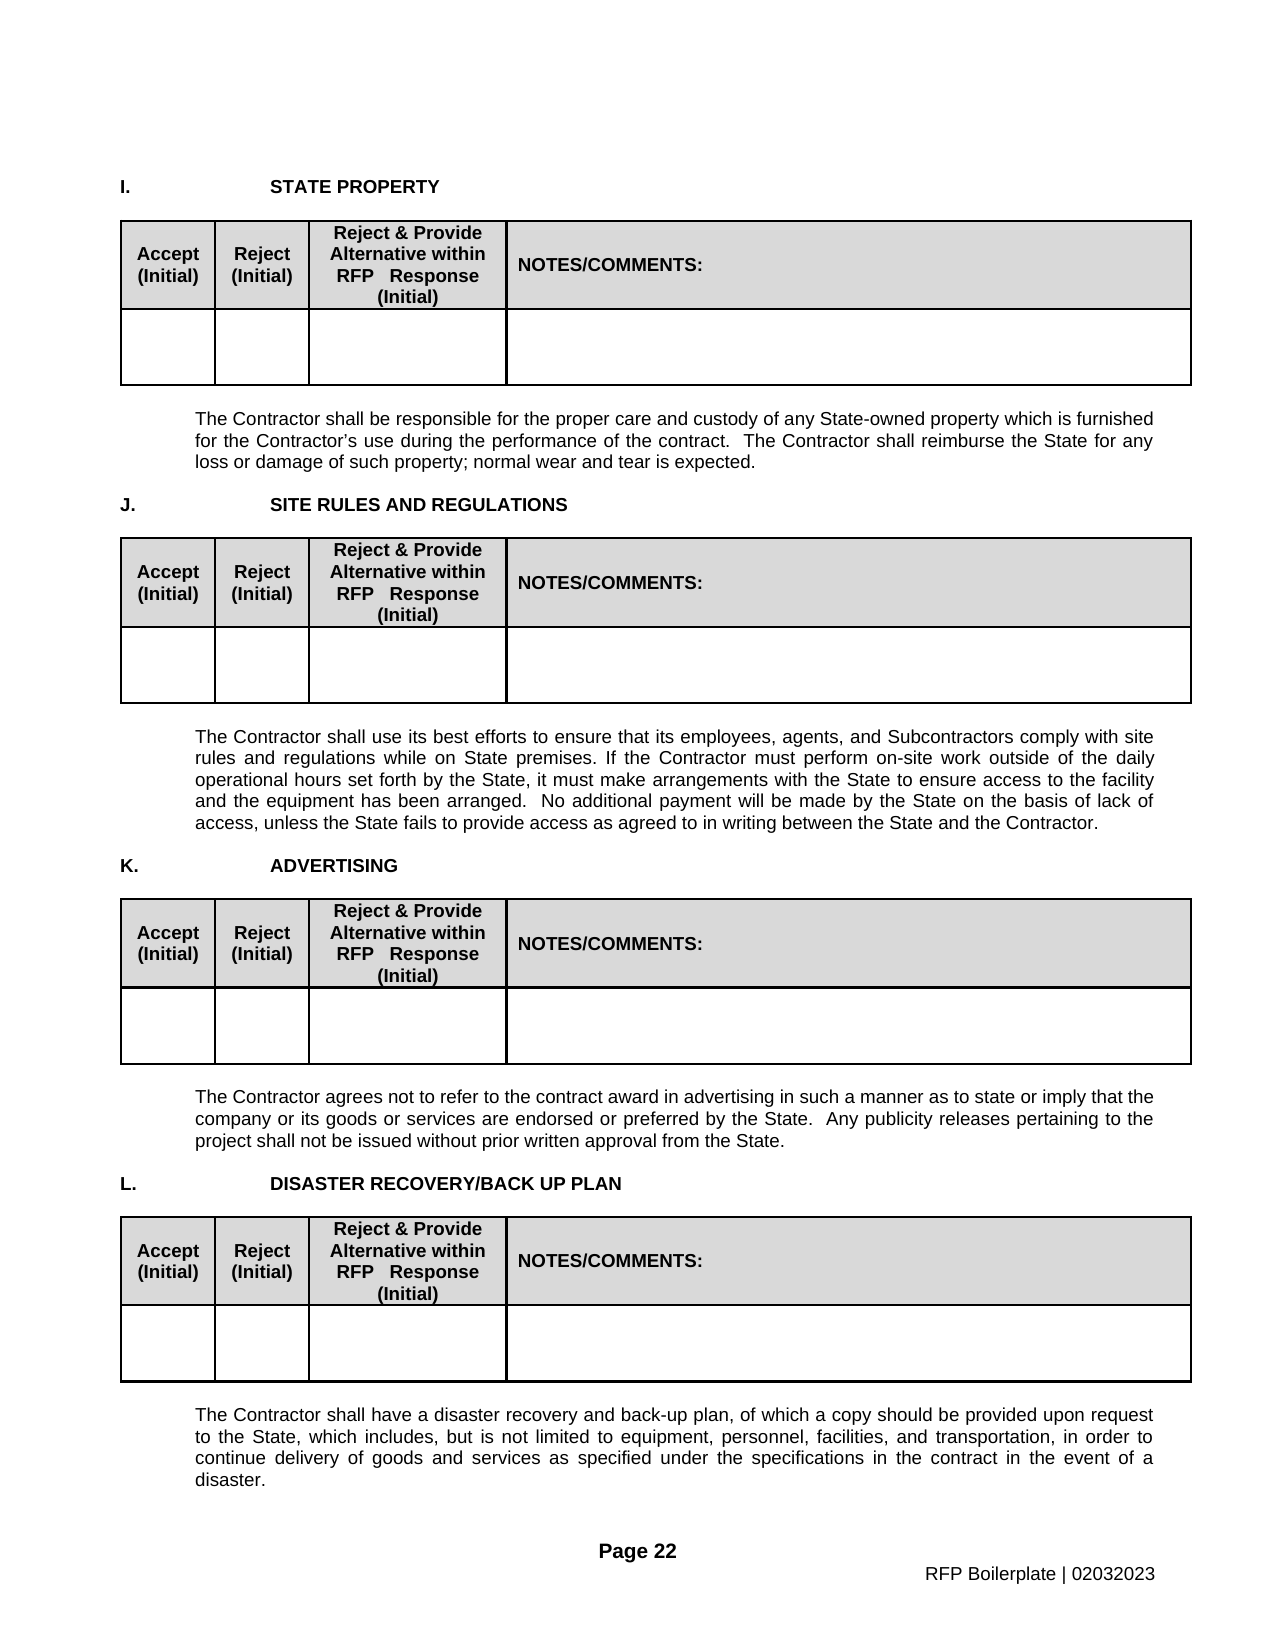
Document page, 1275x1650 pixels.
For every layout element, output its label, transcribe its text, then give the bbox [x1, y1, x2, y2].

table_header Reject & Provide Alternative within RFP Response (Initial) [310, 900, 505, 986]
text The Contractor shall be responsible for the proper care and custody of any State-owned property which is furnished for the Contractor’s use during the performance of the contract. The Contractor shall reimburse the State for any loss or damage of such property; normal wear and tear is expected. [195, 408, 1155, 472]
table_cell [122, 1306, 214, 1380]
table_cell [216, 1306, 308, 1380]
table_header Reject (Initial) [216, 900, 308, 986]
table_header NOTES/COMMENTS: [508, 900, 1190, 986]
text The Contractor shall use its best efforts to ensure that its employees, agents, and Subcontractors comply with site rules and regulations while on State premises. If the Contractor must perform on-site work outside of the daily operational hours set forth by the State, it must make arrangements with the State to ensure access to the facility and the equipment has been arranged. No additional payment will be made by the State on the basis of lack of access, unless the State fails to provide access as agreed to in writing between the State and the Contractor. [195, 726, 1155, 833]
table_header NOTES/COMMENTS: [508, 222, 1190, 308]
table_header Reject & Provide Alternative within RFP Response (Initial) [310, 222, 505, 308]
table_cell [508, 989, 1190, 1063]
table_header Reject & Provide Alternative within RFP Response (Initial) [310, 539, 505, 626]
table_cell [216, 628, 308, 702]
list DISASTER RECOVERY/BACK UP PLAN [120, 1173, 1155, 1194]
table_header NOTES/COMMENTS: [508, 1218, 1190, 1304]
table_header Accept (Initial) [122, 222, 214, 308]
list STATE PROPERTY [120, 176, 1155, 198]
list SITE RULES AND REGULATIONS [120, 494, 1155, 516]
table_header Reject (Initial) [216, 222, 308, 308]
list ADVERTISING [120, 855, 1155, 876]
table_cell [508, 628, 1190, 702]
table_cell [310, 628, 505, 702]
text The Contractor shall have a disaster recovery and back-up plan, of which a copy should be provided upon request to the State, which includes, but is not limited to equipment, personnel, facilities, and transportation, in order to continue delivery of goods and services as specified under the specifications in the contract in the event of a disaster. [195, 1404, 1155, 1490]
table_header Accept (Initial) [122, 900, 214, 986]
table_header Accept (Initial) [122, 1218, 214, 1304]
table_cell [122, 628, 214, 702]
table_cell [216, 310, 308, 384]
table_header Reject & Provide Alternative within RFP Response (Initial) [310, 1218, 505, 1304]
table_cell [508, 1306, 1190, 1380]
table_cell [310, 310, 505, 384]
table_header Accept (Initial) [122, 539, 214, 626]
table_header Reject (Initial) [216, 1218, 308, 1304]
table_cell [310, 989, 505, 1063]
table_header NOTES/COMMENTS: [508, 539, 1190, 626]
table_cell [122, 989, 214, 1063]
table_cell [122, 310, 214, 384]
table_cell [310, 1306, 505, 1380]
table_header Reject (Initial) [216, 539, 308, 626]
table_cell [508, 310, 1190, 384]
text The Contractor agrees not to refer to the contract award in advertising in such a manner as to state or imply that the company or its goods or services are endorsed or preferred by the State. Any publicity releases pertaining to the project shall not be issued without prior written approval from the State. [195, 1086, 1155, 1151]
table_cell [216, 989, 308, 1063]
